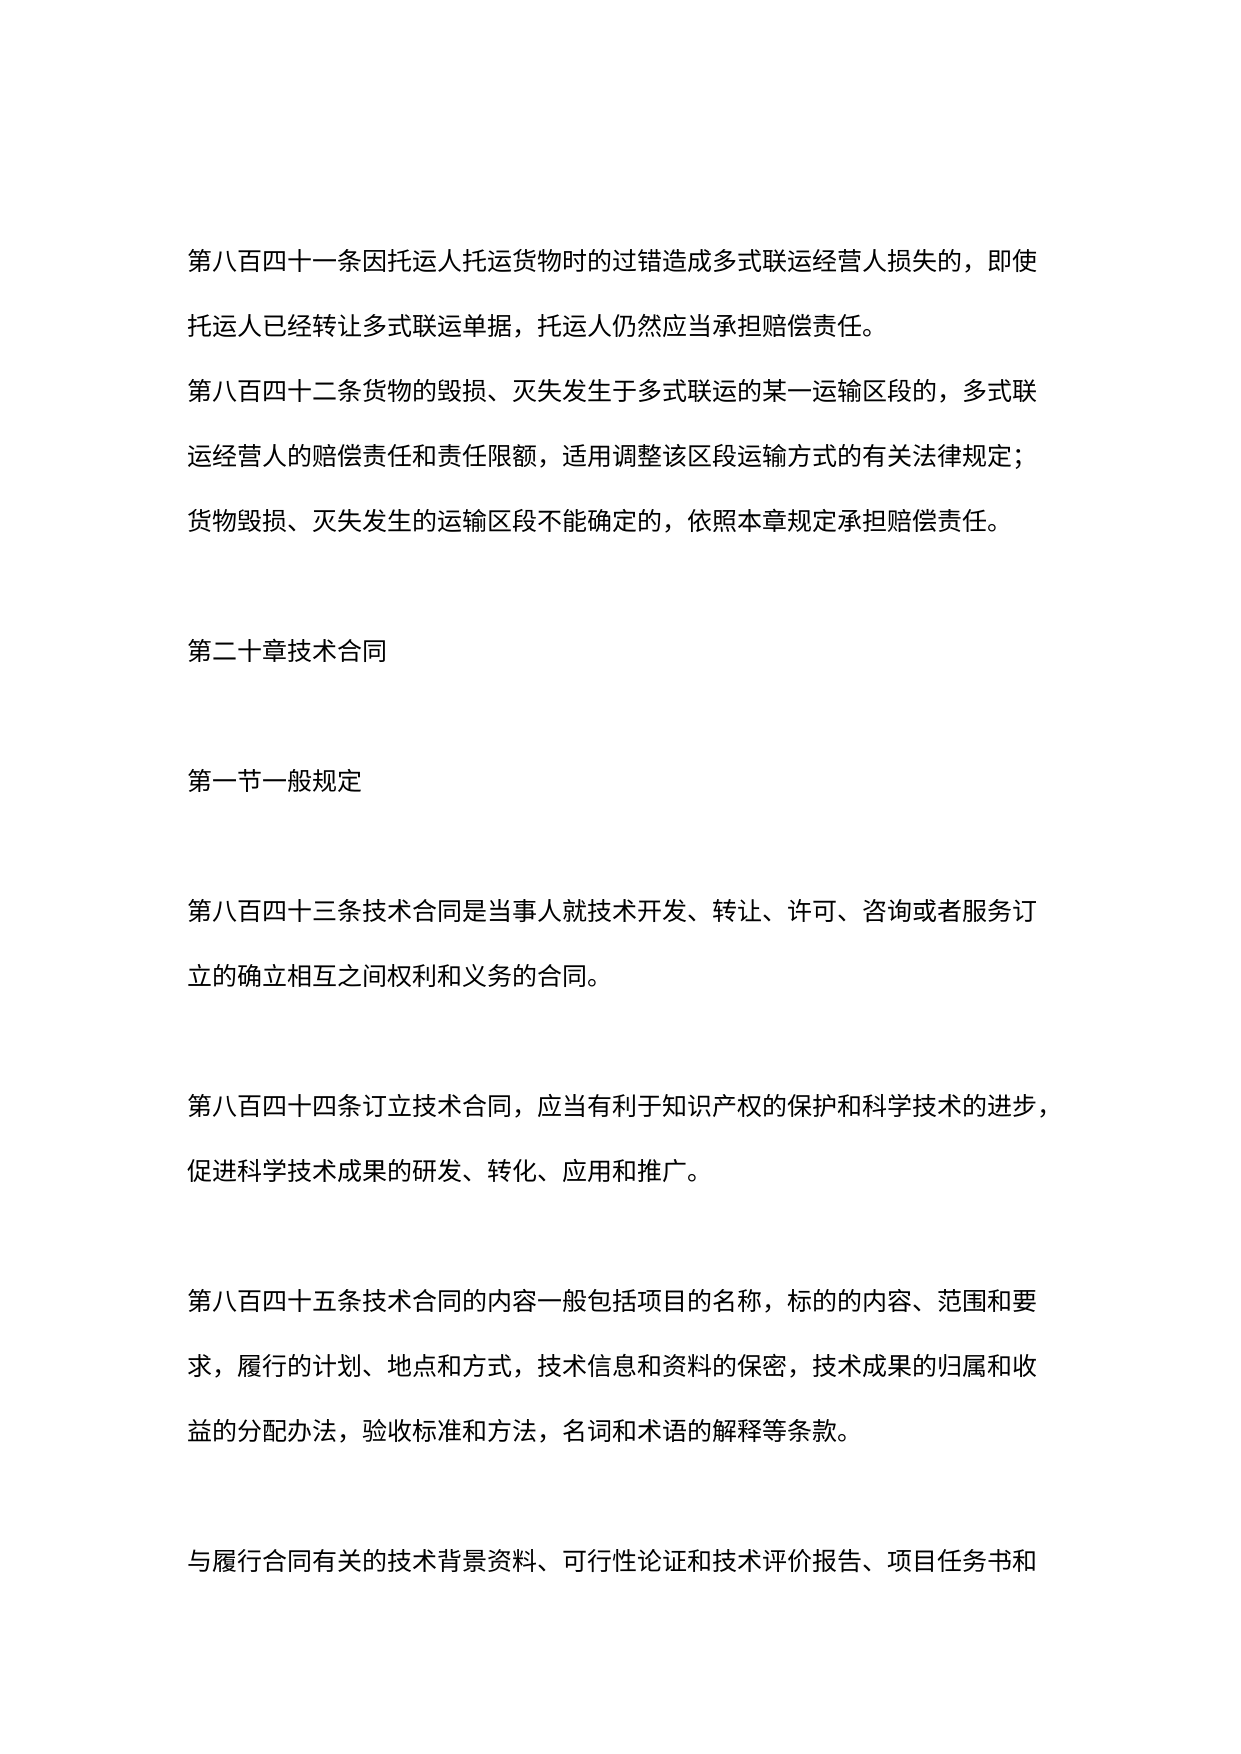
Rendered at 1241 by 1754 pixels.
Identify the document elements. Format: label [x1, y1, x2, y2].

text [187, 162, 1053, 1592]
